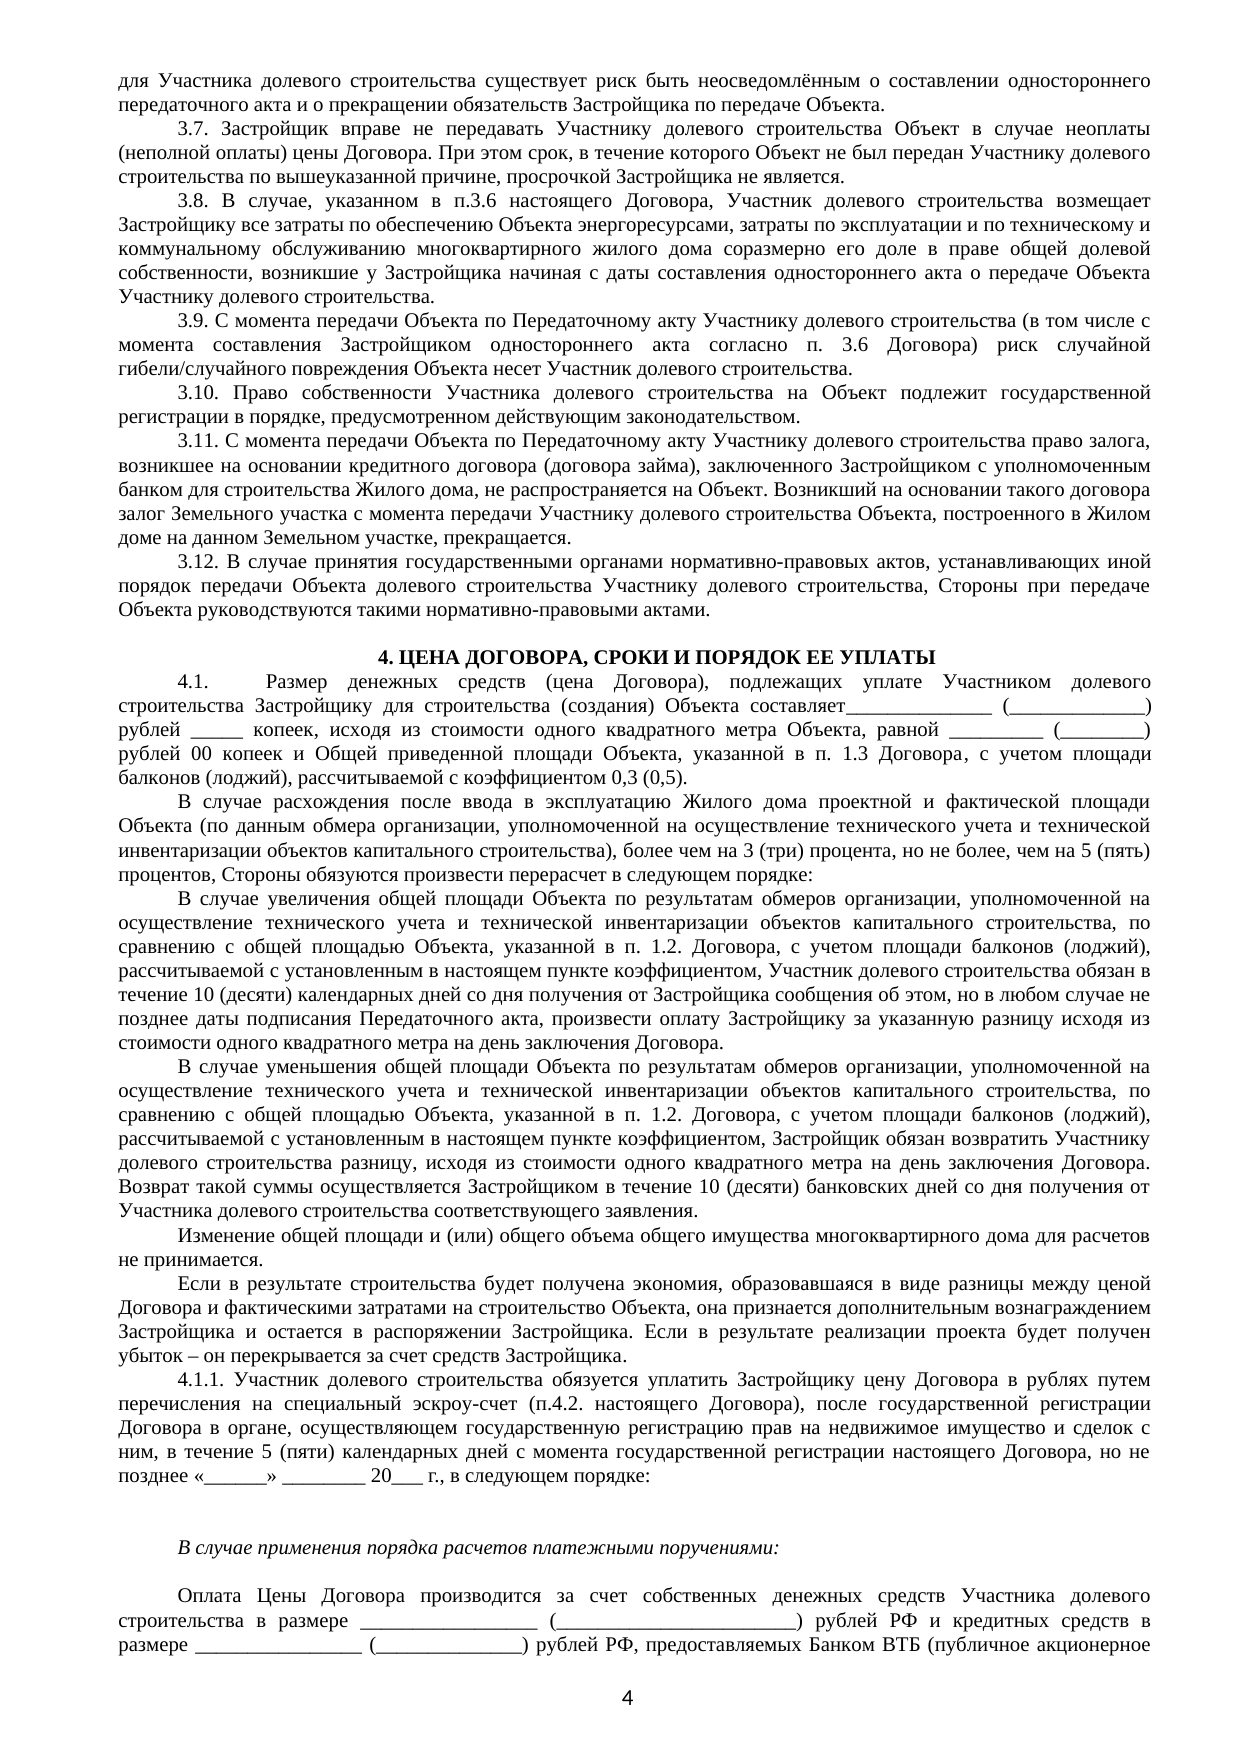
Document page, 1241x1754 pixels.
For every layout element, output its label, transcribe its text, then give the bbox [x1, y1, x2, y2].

text 3.11. С момента передачи Объекта по Передаточному акту Участнику долевого строительства право залога, возникшее на основании кредитного договора (договора займа), заключенного Застройщиком с уполномоченным банком для строительства Жилого дома, не распространяется на Объект. Возникший на основании такого договора залог Земельного участка с момента передачи Участнику долевого строительства Объекта, построенного в Жилом доме на данном Земельном участке, прекращается. [118, 428, 1152, 549]
text В случае применения порядка расчетов платежными поручениями: [118, 1535, 1152, 1559]
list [118, 67, 1152, 116]
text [118, 1583, 1152, 1656]
text В случае расхождения после ввода в эксплуатацию Жилого дома проектной и фактической площади Объекта (по данным обмера организации, уполномоченной на осуществление технического учета и технической инвентаризации объектов капитального строительства), более чем на 3 (три) процента, но не более, чем на 5 (пять) процентов, Стороны обязуются произвести перерасчет в следующем порядке: [118, 789, 1152, 886]
text В случае уменьшения общей площади Объекта по результатам обмеров организации, уполномоченной на осуществление технического учета и технической инвентаризации объектов капитального строительства, по сравнению с общей площадью Объекта, указанной в п. 1.2. Договора, с учетом площади балконов (лоджий), рассчитываемой с установленным в настоящем пункте коэффициентом, Застройщик обязан возвратить Участнику долевого строительства разницу, исходя из стоимости одного квадратного метра на день заключения Договора. Возврат такой суммы осуществляется Застройщиком в течение 10 (десяти) банковских дней со дня получения от Участника долевого строительства соответствующего заявления. [118, 1054, 1152, 1222]
text 3.12. В случае принятия государственными органами нормативно-правовых актов, устанавливающих иной порядок передачи Объекта долевого строительства Участнику долевого строительства, Стороны при передаче Объекта руководствуются такими нормативно-правовыми актами. [118, 549, 1152, 621]
text 3.7. Застройщик вправе не передавать Участнику долевого строительства Объект в случае неоплаты (неполной оплаты) цены Договора. При этом срок, в течение которого Объект не был передан Участнику долевого строительства по вышеуказанной причине, просрочкой Застройщика не является. [118, 116, 1152, 188]
text 3.8. В случае, указанном в п.3.6 настоящего Договора, Участник долевого строительства возмещает Застройщику все затраты по обеспечению Объекта энергоресурсами, затраты по эксплуатации и по техническому и коммунальному обслуживанию многоквартирного жилого дома соразмерно его доле в праве общей долевой собственности, возникшие у Застройщика начиная с даты составления одностороннего акта о передаче Объекта Участнику долевого строительства. [118, 188, 1152, 308]
text Изменение общей площади и (или) общего объема общего имущества многоквартирного дома для расчетов не принимается. [118, 1222, 1152, 1271]
text 3.10. Право собственности Участника долевого строительства на Объект подлежит государственной регистрации в порядке, предусмотренном действующим законодательством. [118, 380, 1152, 428]
text В случае увеличения общей площади Объекта по результатам обмеров организации, уполномоченной на осуществление технического учета и технической инвентаризации объектов капитального строительства, по сравнению с общей площадью Объекта, указанной в п. 1.2. Договора, с учетом площади балконов (лоджий), рассчитываемой с установленным в настоящем пункте коэффициентом, Участник долевого строительства обязан в течение 10 (десяти) календарных дней со дня получения от Застройщика сообщения об этом, но в любом случае не позднее даты подписания Передаточного акта, произвести оплату Застройщику за указанную разницу исходя из стоимости одного квадратного метра на день заключения Договора. [118, 886, 1152, 1054]
text 3.9. С момента передачи Объекта по Передаточному акту Участнику долевого строительства (в том числе с момента составления Застройщиком одностороннего акта согласно п. 3.6 Договора) риск случайной гибели/случайного повреждения Объекта несет Участник долевого строительства. [118, 308, 1152, 380]
list Размер денежных средств (цена Договора), подлежащих уплате Участником долевого строительства Застройщику для строительства (создания) Объекта составляет______________ (_____________) рублей _____ копеек, исходя из стоимости одного квадратного метра Объекта, равной _________ (________) рублей 00 копеек и Общей приведенной площади Объекта, указанной в п. 1.3 Договора, с учетом площади балконов (лоджий), рассчитываемой с коэффициентом 0,3 (0,5). [118, 669, 1152, 789]
text 4.1.1. Участник долевого строительства обязуется уплатить Застройщику цену Договора в рублях путем перечисления на специальный эскроу-счет (п.4.2. настоящего Договора), после государственной регистрации Договора в органе, осуществляющем государственную регистрацию прав на недвижимое имущество и сделок с ним, в течение 5 (пяти) календарных дней с момента государственной регистрации настоящего Договора, но не позднее «______» ________ 20___ г., в следующем порядке: [118, 1367, 1152, 1487]
text Если в результате строительства будет получена экономия, образовавшаяся в виде разницы между ценой Договора и фактическими затратами на строительство Объекта, она признается дополнительным вознаграждением Застройщика и остается в распоряжении Застройщика. Если в результате реализации проекта будет получен убыток – он перекрывается за счет средств Застройщика. [118, 1271, 1152, 1367]
list 4. ЦЕНА ДОГОВОРА, СРОКИ И ПОРЯДОК ЕЕ УПЛАТЫ [162, 645, 1152, 669]
